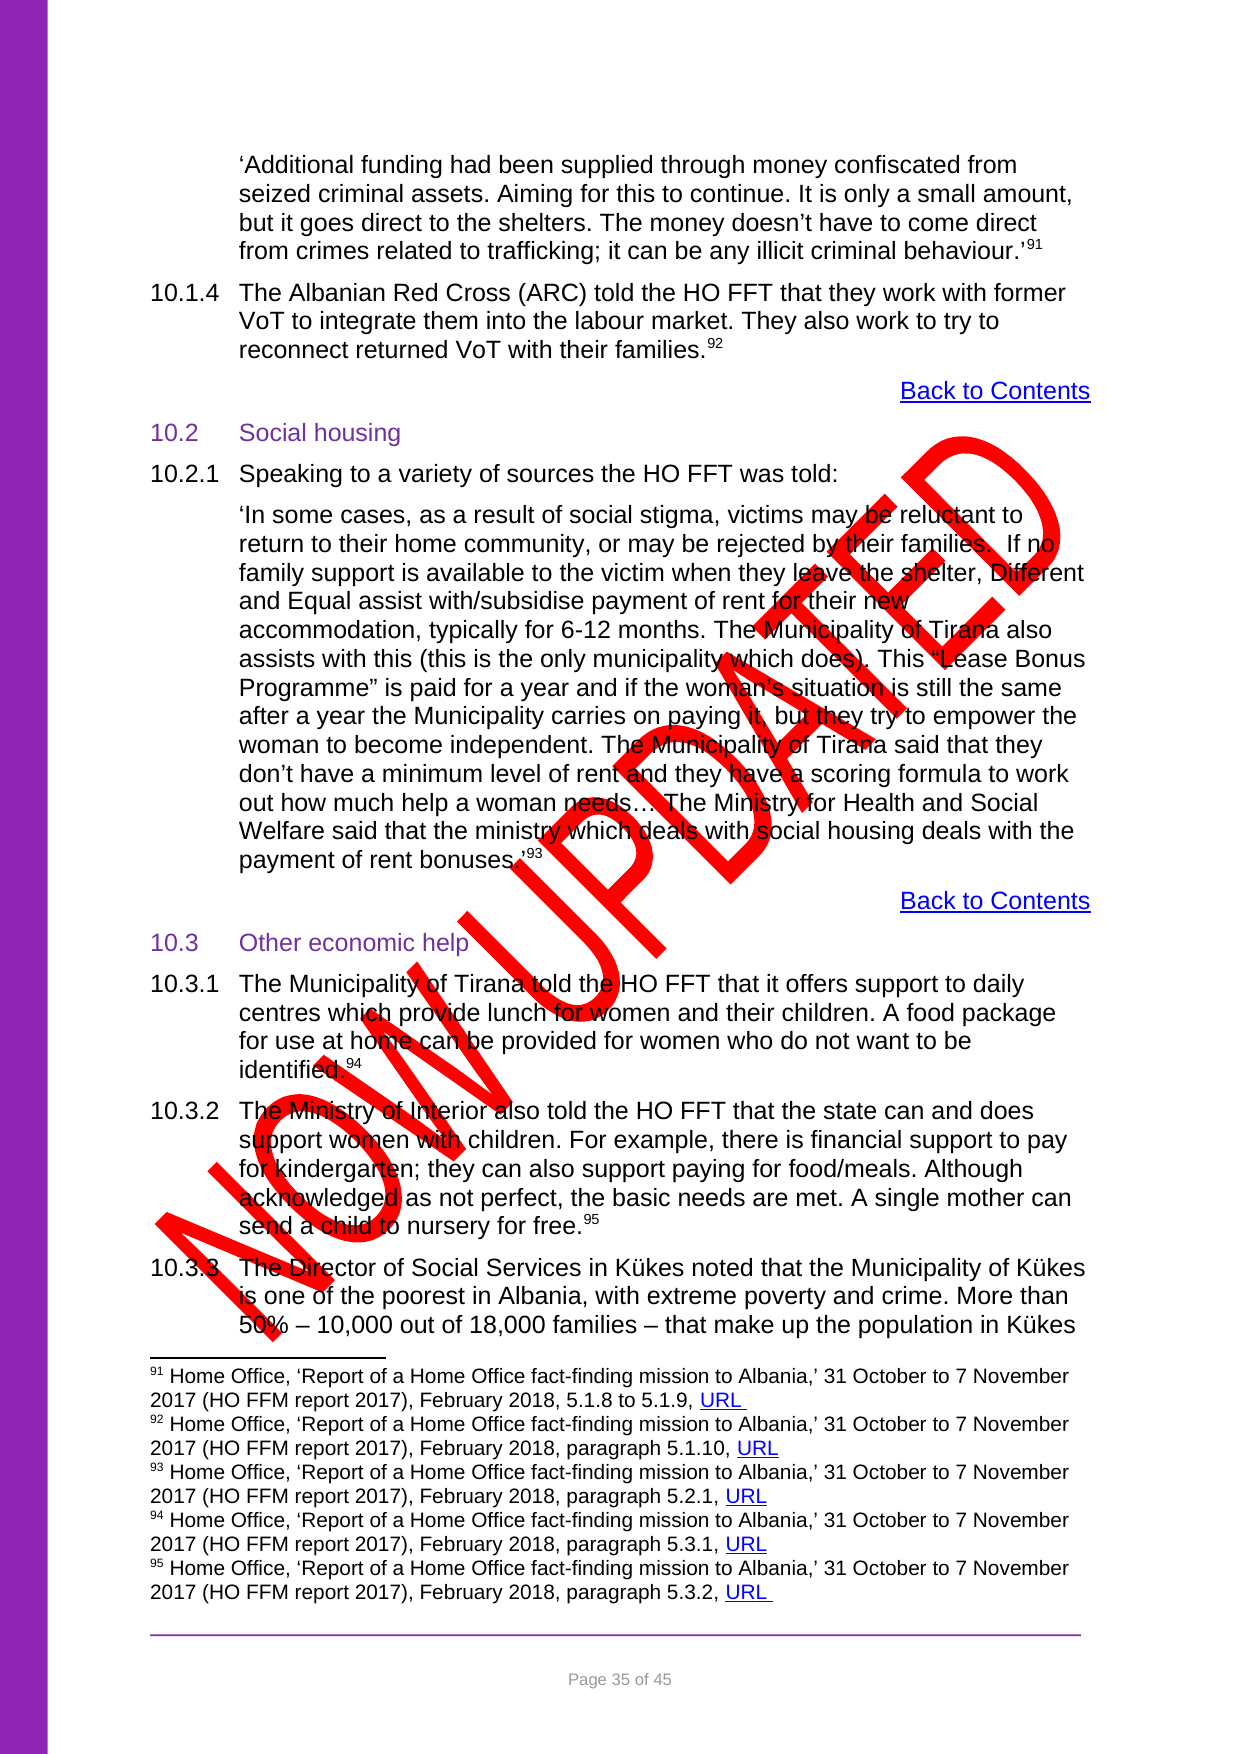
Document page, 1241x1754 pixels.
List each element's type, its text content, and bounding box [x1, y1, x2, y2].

subtitle Social housing [150, 417, 1090, 446]
subtitle Other economic help [150, 927, 1090, 956]
list The Ministry of Interior also told the HO FFT that the state can and does support women with children. For example, there is financial support to pay for kindergarten; they can also support paying for food/meals. Although acknowledged as not perfect, the basic needs are met. A single mother can send a child to nursery for free. [150, 1096, 1090, 1240]
list Speaking to a variety of sources the HO FFT was told: [150, 459, 1090, 487]
list Back to Contents [239, 376, 1090, 405]
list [150, 1252, 1090, 1339]
list ‘In some cases, as a result of social stigma, victims may be reluctant to return to their home community, or may be rejected by their families. If no family support is available to the victim when they leave the shelter, Different and Equal assist with/subsidise payment of rent for their new accommodation, typically for 6-12 months. The Municipality of Tirana also assists with this (this is the only municipality which does). This “Lease Bonus Programme” is paid for a year and if the woman’s situation is still the same after a year the Municipality carries on paying it, but they try to empower the woman to become independent. The Municipality of Tirana said that they don’t have a minimum level of rent and they have a scoring formula to work out how much help a woman needs… The Ministry for Health and Social Welfare said that the ministry which deals with social housing deals with the payment of rent bonuses.’ [239, 500, 1090, 874]
list The Municipality of Tirana told the HO FFT that it offers support to daily centres which provide lunch for women and their children. A food package for use at home can be provided for women who do not want to be identified. [150, 969, 1090, 1084]
list Back to Contents [225, 886, 1090, 915]
list The Albanian Red Cross (ARC) told the HO FFT that they work with former VoT to integrate them into the labour market. They also work to try to reconnect returned VoT with their families. [150, 277, 1090, 364]
list ‘Additional funding had been supplied through money confiscated from seized criminal assets. Aiming for this to continue. It is only a small amount, but it goes direct to the shelters. The money doesn’t have to come direct from crimes related to trafficking; it can be any illicit criminal behaviour.’ [239, 150, 1090, 265]
